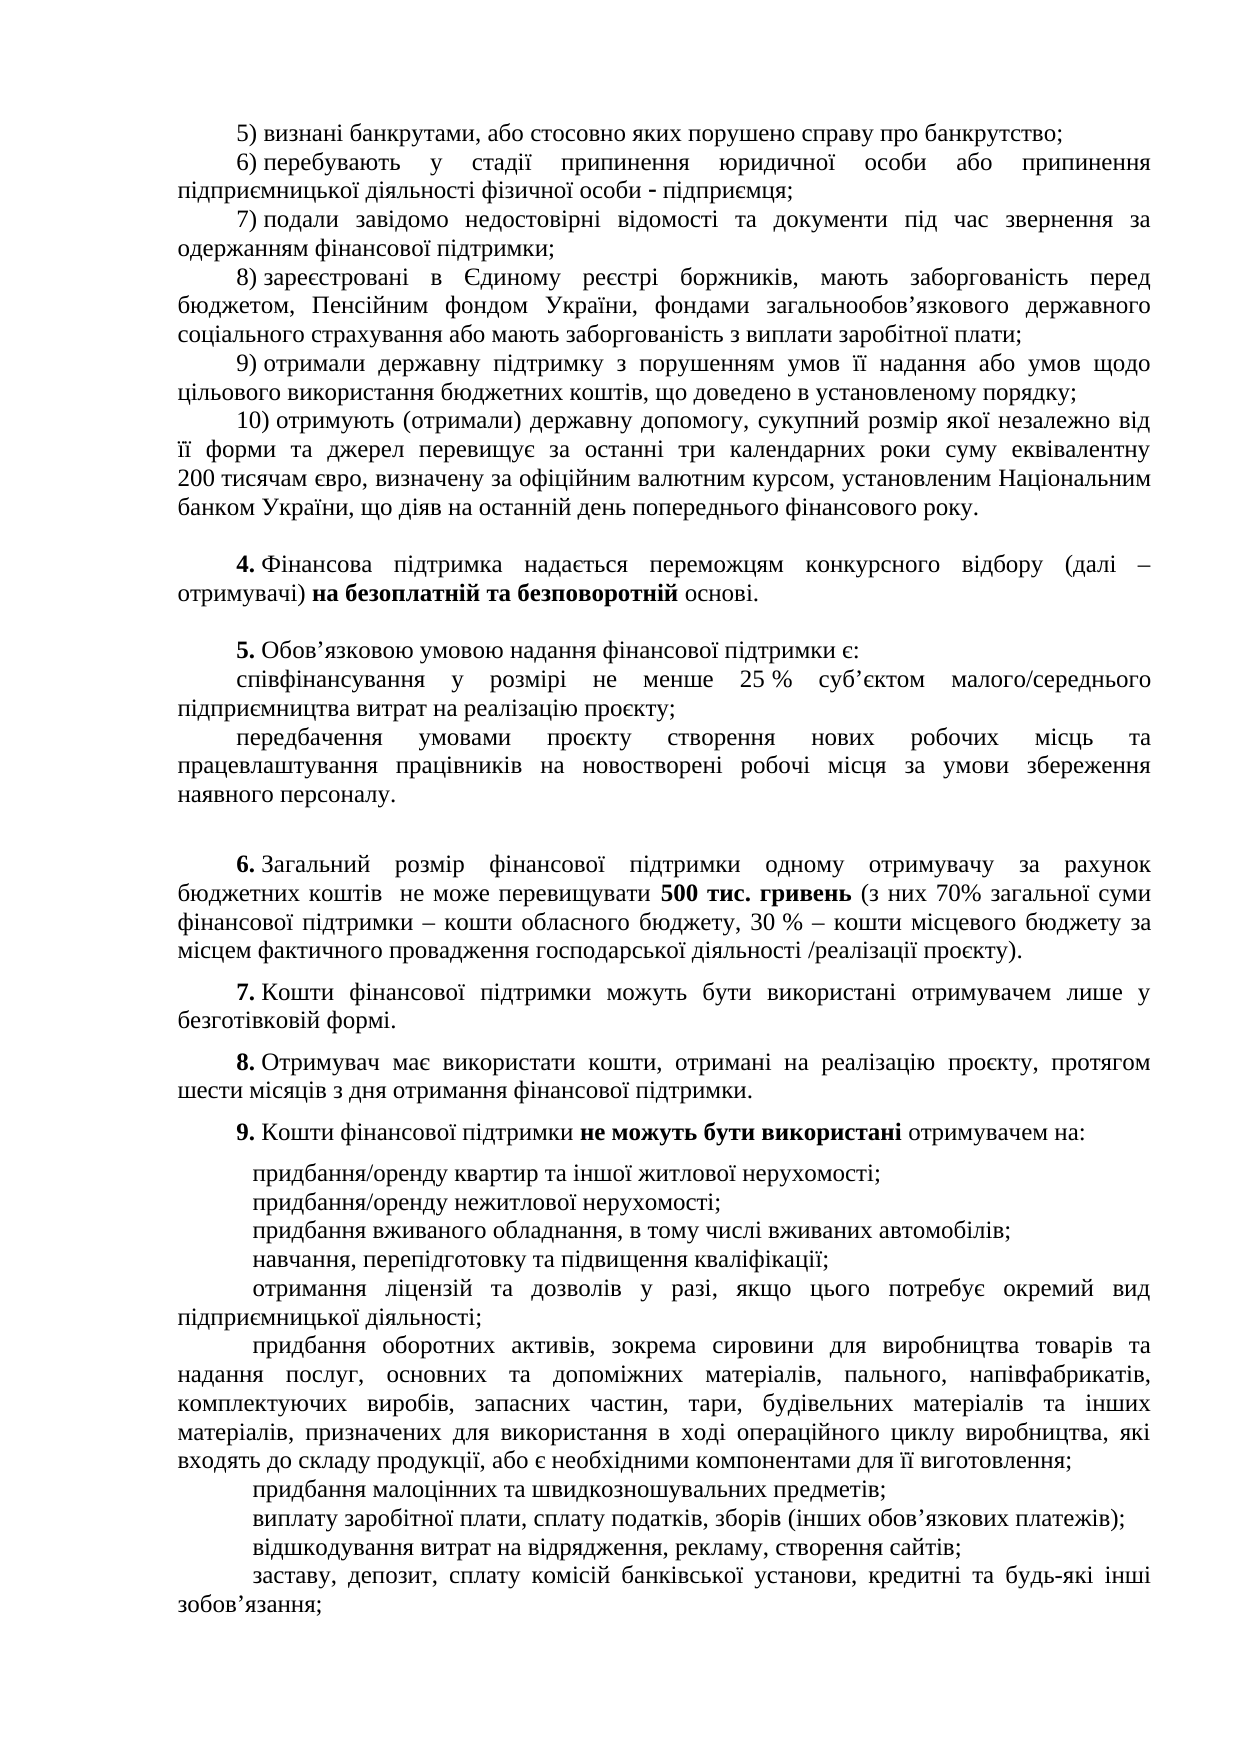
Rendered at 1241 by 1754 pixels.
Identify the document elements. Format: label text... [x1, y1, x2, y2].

text придбання оборотних активів, зокрема сировини для виробництва товарів та надання послуг, основних та допоміжних матеріалів, пального, напівфабрикатів, комплектуючих виробів, запасних частин, тари, будівельних матеріалів та інших матеріалів, призначених для використання в ході операційного циклу виробництва, які входять до складу продукції, або є необхідними компонентами для її виготовлення; [177, 1331, 1152, 1474]
text виплату заробітної плати, сплату податків, зборів (інших обов’язкових платежів); [177, 1503, 1152, 1532]
text отримання ліцензій та дозволів у разі, якщо цього потребує окремий вид підприємницької діяльності; [177, 1273, 1152, 1331]
text 8) зареєстровані в Єдиному реєстрі боржників, мають заборгованість перед бюджетом, Пенсійним фондом України, фондами загальнообов’язкового державного соціального страхування або мають заборгованість з виплати заробітної плати; [177, 262, 1152, 348]
text передбачення умовами проєкту створення нових робочих місць та працевлаштування працівників на новостворені робочі місця за умови збереження наявного персоналу. [177, 722, 1152, 808]
text співфінансування у розмірі не менше 25 % суб’єктом малого/середнього підприємництва витрат на реалізацію проєкту; [177, 664, 1152, 722]
text придбання/оренду нежитлової нерухомості; [177, 1187, 1152, 1216]
text 6. Загальний розмір фінансової підтримки одному отримувачу за рахунок бюджетних коштів не може перевищувати 500 тис. гривень (з них 70% загальної суми фінансової підтримки – кошти обласного бюджету, 30 % – кошти місцевого бюджету за місцем фактичного провадження господарської діяльності /реалізації проєкту). [177, 849, 1152, 964]
text 8. Отримувач має використати кошти, отримані на реалізацію проєкту, протягом шести місяців з дня отримання фінансової підтримки. [177, 1047, 1152, 1104]
text 5. Обов’язковою умовою надання фінансової підтримки є: [177, 636, 1152, 664]
text придбання/оренду квартир та іншої житлової нерухомості; [177, 1158, 1152, 1187]
text 4. Фінансова підтримка надається переможцям конкурсного відбору (далі – отримувачі) на безоплатній та безповоротній основі. [177, 549, 1152, 607]
text відшкодування витрат на відрядження, рекламу, створення сайтів; [177, 1532, 1152, 1561]
text 9) отримали державну підтримку з порушенням умов її надання або умов щодо цільового використання бюджетних коштів, що доведено в установленому порядку; [177, 348, 1152, 406]
text заставу, депозит, сплату комісій банківської установи, кредитні та будь-які інші зобов’язання; [177, 1561, 1152, 1618]
text 5) визнані банкрутами, або стосовно яких порушено справу про банкрутство; [177, 118, 1152, 147]
text 7. Кошти фінансової підтримки можуть бути використані отримувачем лише у безготівковій формі. [177, 977, 1152, 1034]
text 10) отримують (отримали) державну допомогу, сукупний розмір якої незалежно від її форми та джерел перевищує за останні три календарних роки суму еквівалентну 200 тисячам євро, визначену за офіційним валютним курсом, установленим Національним банком України, що діяв на останній день попереднього фінансового року. [177, 406, 1152, 521]
text 7) подали завідомо недостовірні відомості та документи під час звернення за одержанням фінансової підтримки; [177, 204, 1152, 262]
text придбання вживаного обладнання, в тому числі вживаних автомобілів; [177, 1216, 1152, 1244]
text 9. Кошти фінансової підтримки не можуть бути використані отримувачем на: [177, 1117, 1152, 1146]
text навчання, перепідготовку та підвищення кваліфікації; [177, 1244, 1152, 1273]
text 6) перебувають у стадії припинення юридичної особи або припинення підприємницької діяльності фізичної особи підприємця; [177, 147, 1152, 204]
text придбання малоцінних та швидкозношувальних предметів; [177, 1474, 1152, 1503]
